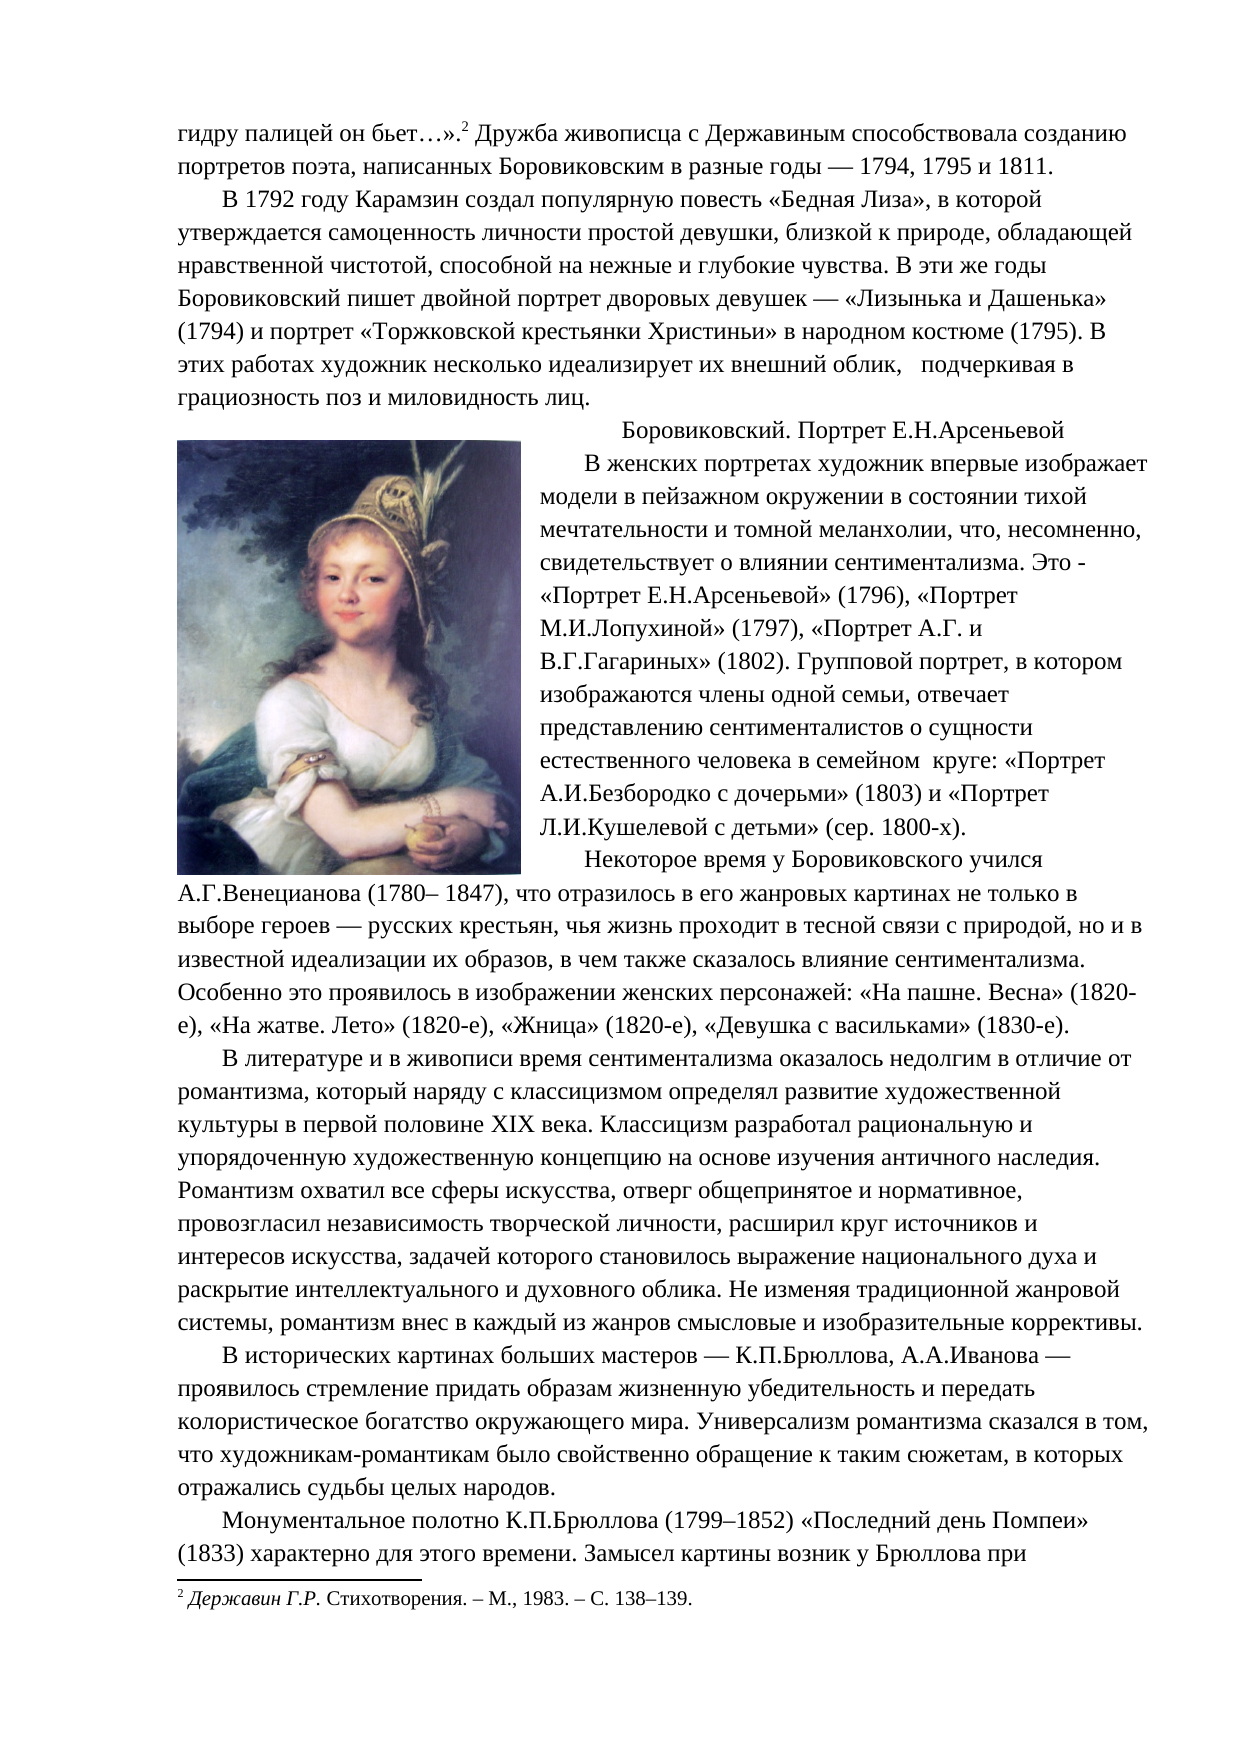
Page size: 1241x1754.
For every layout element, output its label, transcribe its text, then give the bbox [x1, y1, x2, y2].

text В женских портретах художник впервые изображает модели в пейзажном окружении в состоянии тихой мечтательности и томной меланхолии, что, несомненно, свидетельствует о влиянии сентиментализма. Это - «Портрет Е.Н.Арсеньевой» (1796), «Портрет М.И.Лопухиной» (1797), «Портрет А.Г. и В.Г.Гагариных» (1802). Групповой портрет, в котором изображаются члены одной семьи, отвечает представлению сентименталистов о сущности естественного человека в семейном круге: «Портрет А.И.Безбородко с дочерьми» (1803) и «Портрет Л.И.Кушелевой с детьми» (сер. 1800-х). [521, 448, 1152, 840]
text В 1792 году Карамзин создал популярную повесть «Бедная Лиза», в которой утверждается самоценность личности простой девушки, близкой к природе, обладающей нравственной чистотой, способной на нежные и глубокие чувства. В эти же годы Боровиковский пишет двойной портрет дворовых девушек — «Лизынька и Дашенька» (1794) и портрет «Торжковской крестьянки Христиньи» в народном костюме (1795). В этих работах художник несколько идеализирует их внешний облик, подчеркивая в грациозность поз и миловидность лиц. [177, 184, 1152, 411]
text В исторических картинах больших мастеров — К.П.Брюллова, А.А.Иванова — проявилось стремление придать образам жизненную убедительность и передать колористическое богатство окружающего мира. Универсализм романтизма сказался в том, что художникам-романтикам было свойственно обращение к таким сюжетам, в которых отражались судьбы целых народов. [177, 1340, 1152, 1501]
text Некоторое время у Боровиковского учился А.Г.Венецианова (1780– 1847), что отразилось в его жанровых картинах не только в выборе героев — русских крестьян, чья жизнь проходит в тесной связи с природой, но и в известной идеализации их образов, в чем также сказалось влияние сентиментализма. Особенно это проявилось в изображении женских персонажей: «На пашне. Весна» (1820-е), «На жатве. Лето» (1820-е), «Жница» (1820-е), «Девушка с васильками» (1830-е). [177, 844, 1152, 1038]
text В литературе и в живописи время сентиментализма оказалось недолгим в отличие от романтизма, который наряду с классицизмом определял развитие художественной культуры в первой половине XIX века. Классицизм разработал рациональную и упорядоченную художественную концепцию на основе изучения античного наследия. Романтизм охватил все сферы искусства, отверг общепринятое и нормативное, провозгласил независимость творческой личности, расширил круг источников и интересов искусства, задачей которого становилось выражение национального духа и раскрытие интеллектуального и духовного облика. Не изменяя традиционной жанровой системы, романтизм внес в каждый из жанров смысловые и изобразительные коррективы. [177, 1043, 1152, 1336]
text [177, 1505, 1152, 1567]
text Боровиковский. Портрет Е.Н.Арсеньевой [177, 415, 1152, 444]
picture [177, 440, 521, 875]
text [177, 118, 1152, 180]
